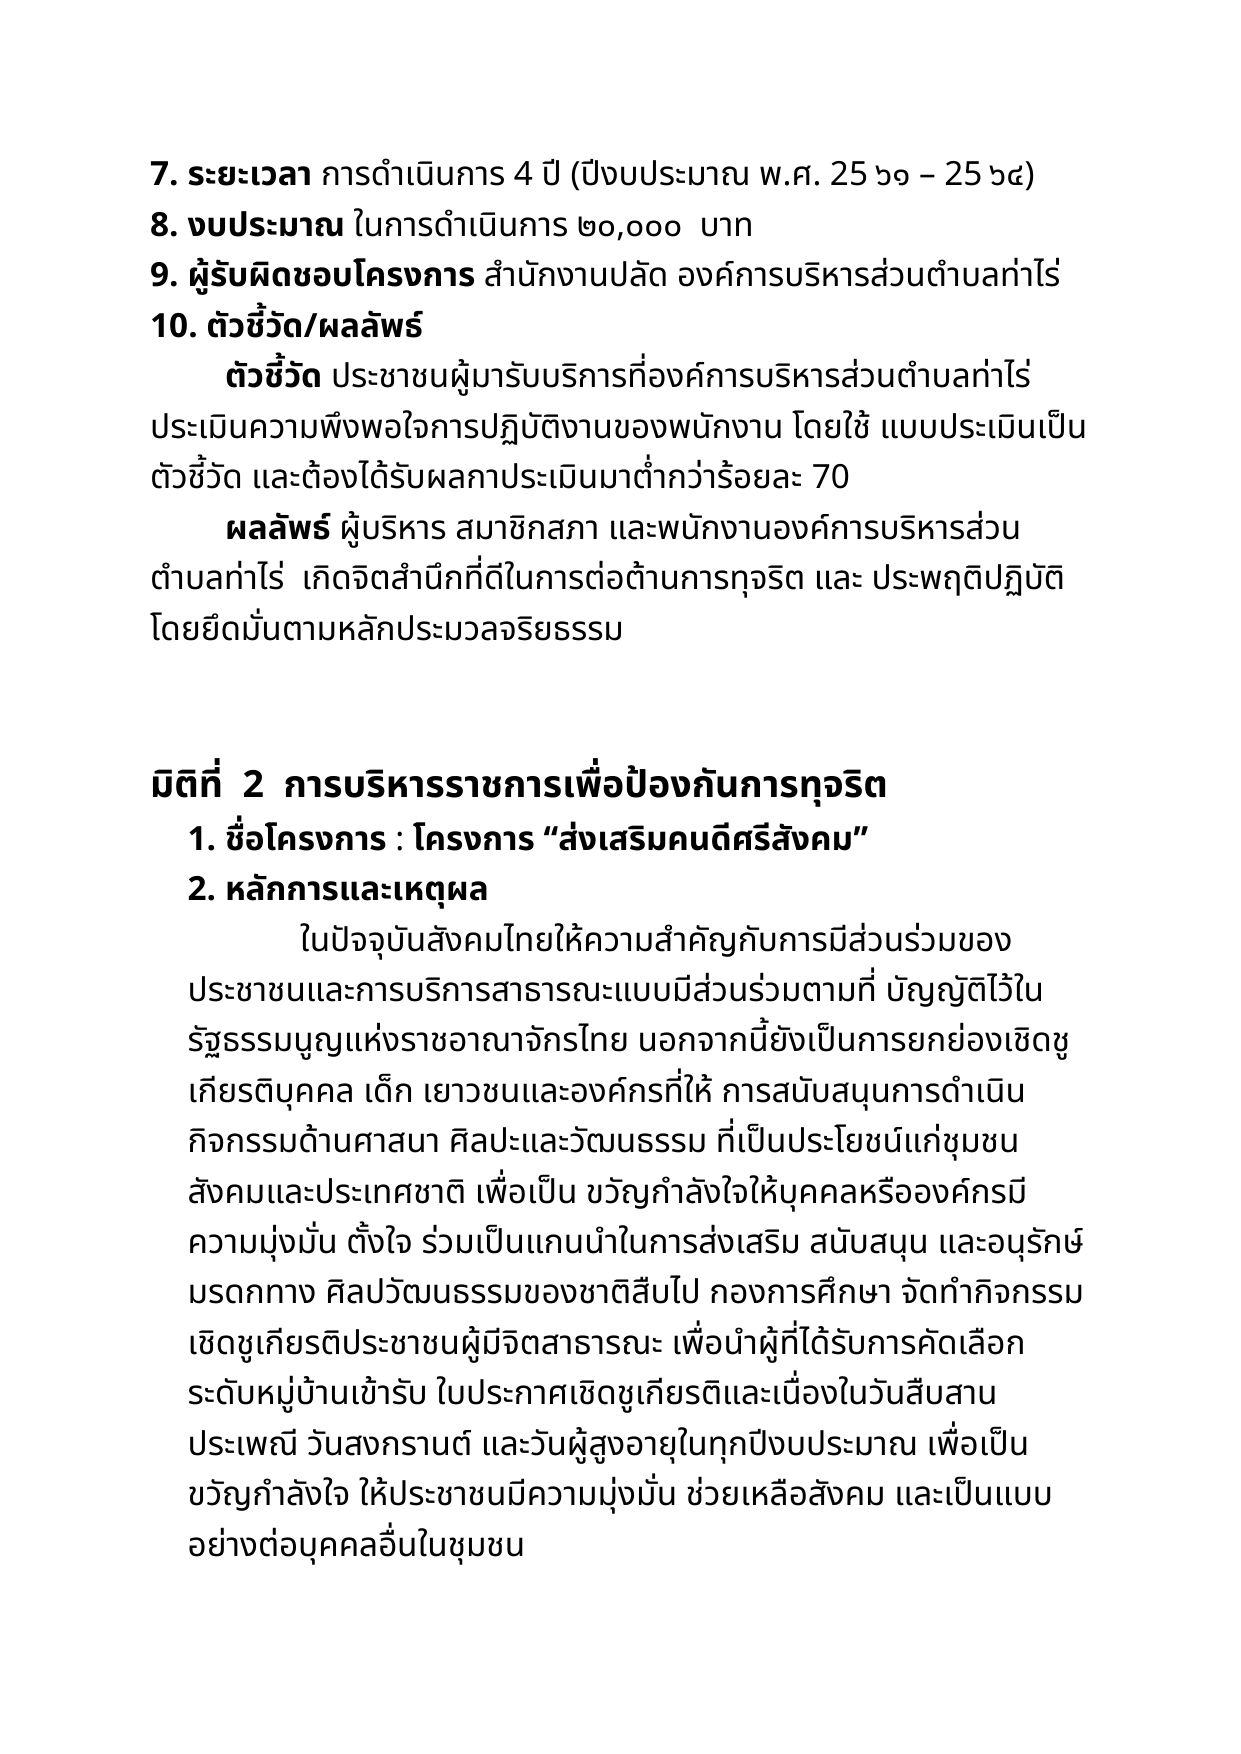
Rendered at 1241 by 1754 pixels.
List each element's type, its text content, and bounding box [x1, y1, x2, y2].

text 1. ชื่อโครงการ : โครงการ “ส่งเสริมคนดีศรีสังคม” [187, 814, 1090, 865]
text 7. ระยะเวลา การดําเนินการ 4 ปี (ปีงบประมาณ พ.ศ. 25๖๑ – 25๖๔) [150, 150, 1090, 201]
text ผลลัพธ์ ผู้บริหาร สมาชิกสภา และพนักงานองค์การบริหารส่วนตำบลท่าไร่ เกิดจิตสํานึกที่ดีในการต่อต้านการทุจริต และ ประพฤติปฏิบัติโดยยึดมั่นตามหลักประมวลจริยธรรม [150, 504, 1090, 655]
text ตัวชี้วัด ประชาชนผู้มารับบริการที่องค์การบริหารส่วนตำบลท่าไร่ ประเมินความพึงพอใจการปฏิบัติงานของพนักงาน โดยใช้ แบบประเมินเป็นตัวชี้วัด และต้องได้รับผลกาประเมินมาต่ํากว่าร้อยละ 70 [150, 352, 1090, 504]
text มิติที่ 2 การบริหารราชการเพื่อป้องกันการทุจริต [150, 757, 1090, 814]
text 2. หลักการและเหตุผล [187, 865, 1090, 916]
text 9. ผู้รับผิดชอบโครงการ สำนักงานปลัด องค์การบริหารส่วนตำบลท่าไร่ [150, 251, 1090, 302]
text 10. ตัวชี้วัด/ผลลัพธ์ [150, 302, 1090, 352]
text ในปัจจุบันสังคมไทยให้ความสําคัญกับการมีส่วนร่วมของประชาชนและการบริการสาธารณะแบบมีส่วนร่วมตามที่ บัญญัติไว้ในรัฐธรรมนูญแห่งราชอาณาจักรไทย นอกจากนี้ยังเป็นการยกย่องเชิดชูเกียรติบุคคล เด็ก เยาวชนและองค์กรที่ให้ การสนับสนุนการดําเนินกิจกรรมด้านศาสนา ศิลปะและวัฒนธรรม ที่เป็นประโยชน์แก่ชุมชน สังคมและประเทศชาติ เพื่อเป็น ขวัญกําลังใจให้บุคคลหรือองค์กรมีความมุ่งมั่น ตั้งใจ ร่วมเป็นแกนนําในการส่งเสริม สนับสนุน และอนุรักษ์มรดกทาง ศิลปวัฒนธรรมของชาติสืบไป กองการศึกษา จัดทํากิจกรรมเชิดชูเกียรติประชาชนผู้มีจิตสาธารณะ เพื่อนําผู้ที่ได้รับการคัดเลือกระดับหมู่บ้านเข้ารับ ใบประกาศเชิดชูเกียรติและเนื่องในวันสืบสานประเพณี วันสงกรานต์ และวันผู้สูงอายุในทุกปีงบประมาณ เพื่อเป็นขวัญกําลังใจ ให้ประชาชนมีความมุ่งมั่น ช่วยเหลือสังคม และเป็นแบบอย่างต่อบุคคลอื่นในชุมชน [187, 916, 1090, 1571]
text 8. งบประมาณ ในการดําเนินการ ๒๐,๐๐๐ บาท [150, 201, 1090, 251]
